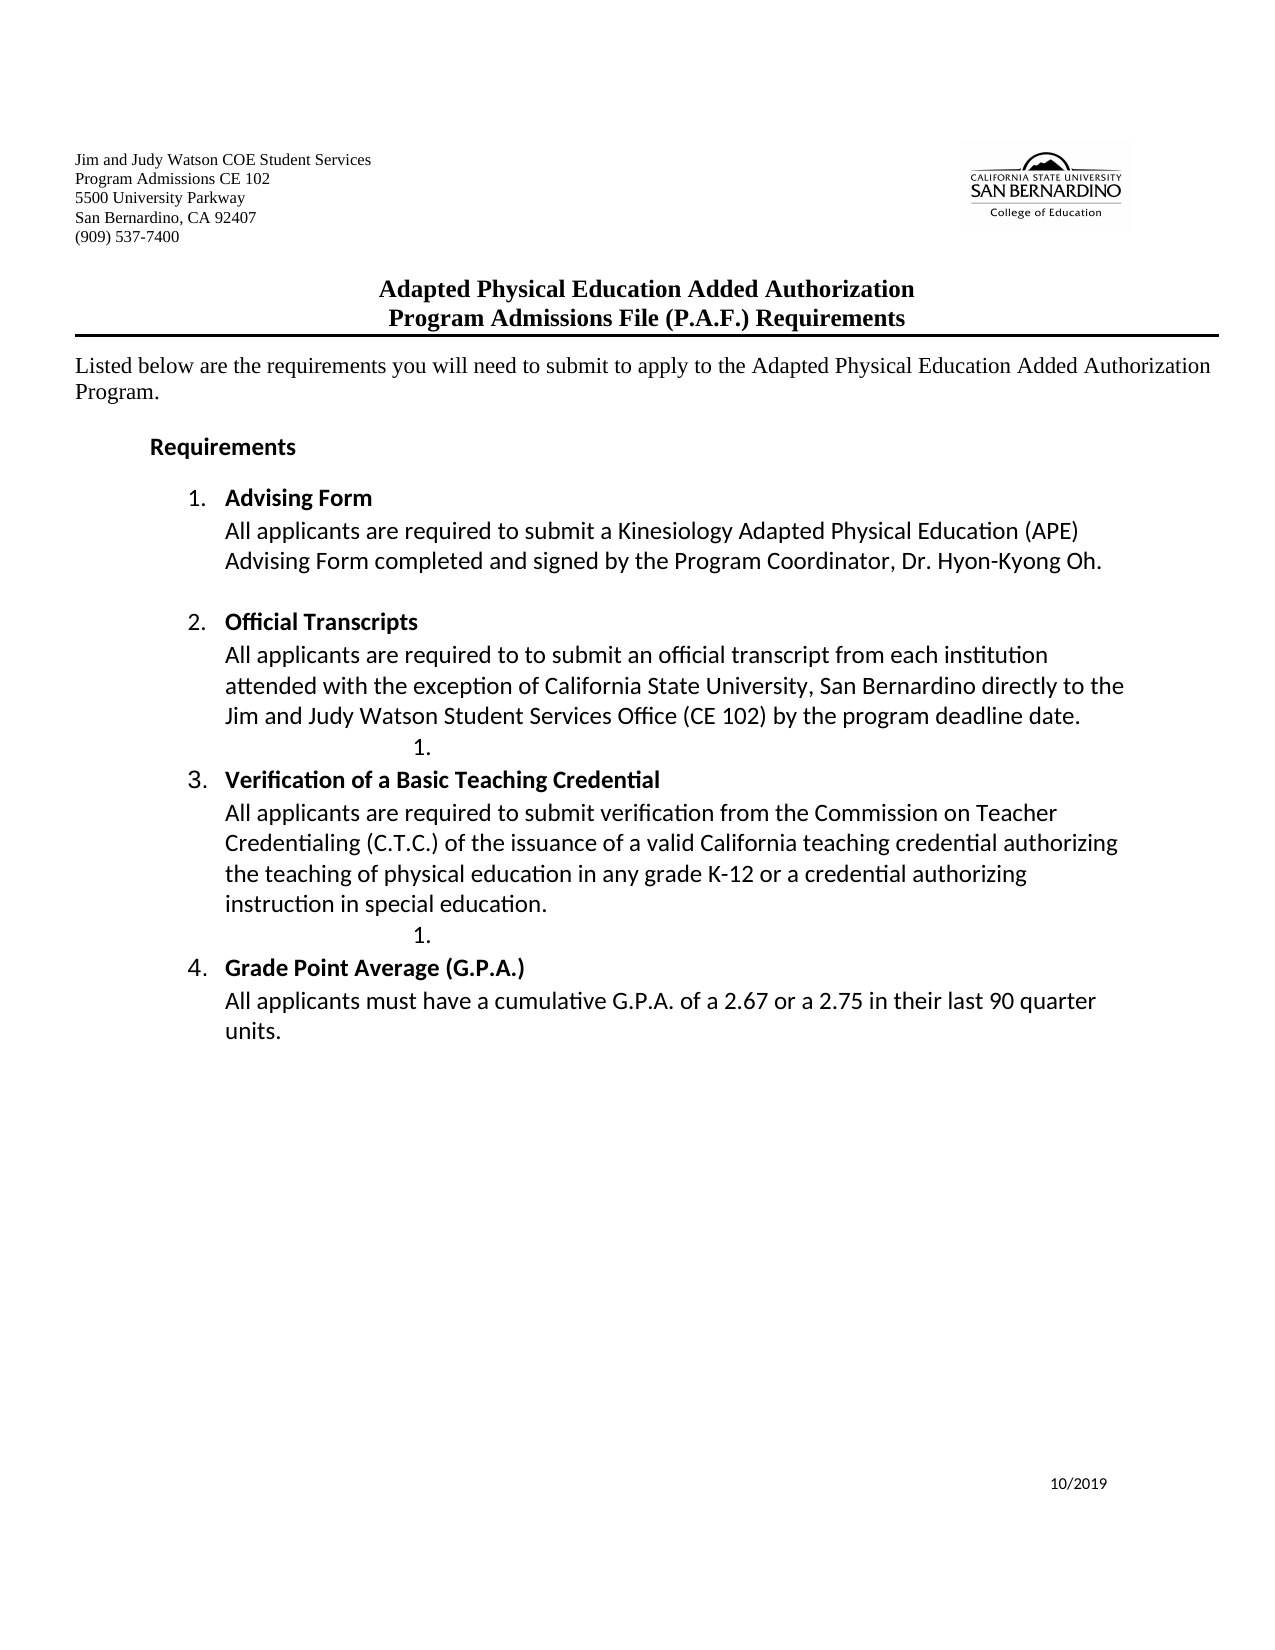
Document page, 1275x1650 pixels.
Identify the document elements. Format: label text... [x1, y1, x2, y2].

text All applicants are required to to submit an official transcript from each institution attended with the exception of California State University, San Bernardino directly to the Jim and Judy Watson Student Services Office (CE 102) by the program deadline date. [225, 639, 1125, 731]
text Requirements [150, 431, 1125, 461]
text Program Admissions CE 102 [75, 169, 958, 188]
text 5500 University Parkway [75, 188, 958, 207]
text All applicants are required to submit a Kinesiology Adapted Physical Education (APE) Advising Form completed and signed by the Program Coordinator, Dr. Hyon-Kyong Oh. [225, 515, 1125, 576]
text (909) 537-7400 [75, 227, 1125, 246]
list Official Transcripts [187, 607, 1125, 637]
text Program Admissions File (P.A.F.) Requirements [75, 303, 1219, 334]
list Verification of a Basic Teaching Credential [187, 764, 1125, 794]
text All applicants must have a cumulative G.P.A. of a 2.67 or a 2.75 in their last 90 quarter units. [225, 985, 1125, 1046]
text Adapted Physical Education Added Authorization [75, 274, 1219, 303]
text All applicants are required to submit verification from the Commission on Teacher Credentialing (C.T.C.) of the issuance of a valid California teaching credential authorizing the teaching of physical education in any grade K-12 or a credential authorizing instruction in special education. [225, 797, 1125, 919]
text Jim and Judy Watson COE Student Services [75, 150, 958, 169]
text 10/2019 [150, 1473, 1125, 1493]
picture [958, 140, 1134, 231]
text Listed below are the requirements you will need to submit to apply to the Adapted Physical Education Added Authorization Program. [75, 352, 1219, 404]
text San Bernardino, CA 92407 [75, 207, 958, 227]
list Grade Point Average (G.P.A.) [187, 952, 1125, 982]
list Advising Form [187, 482, 1125, 513]
